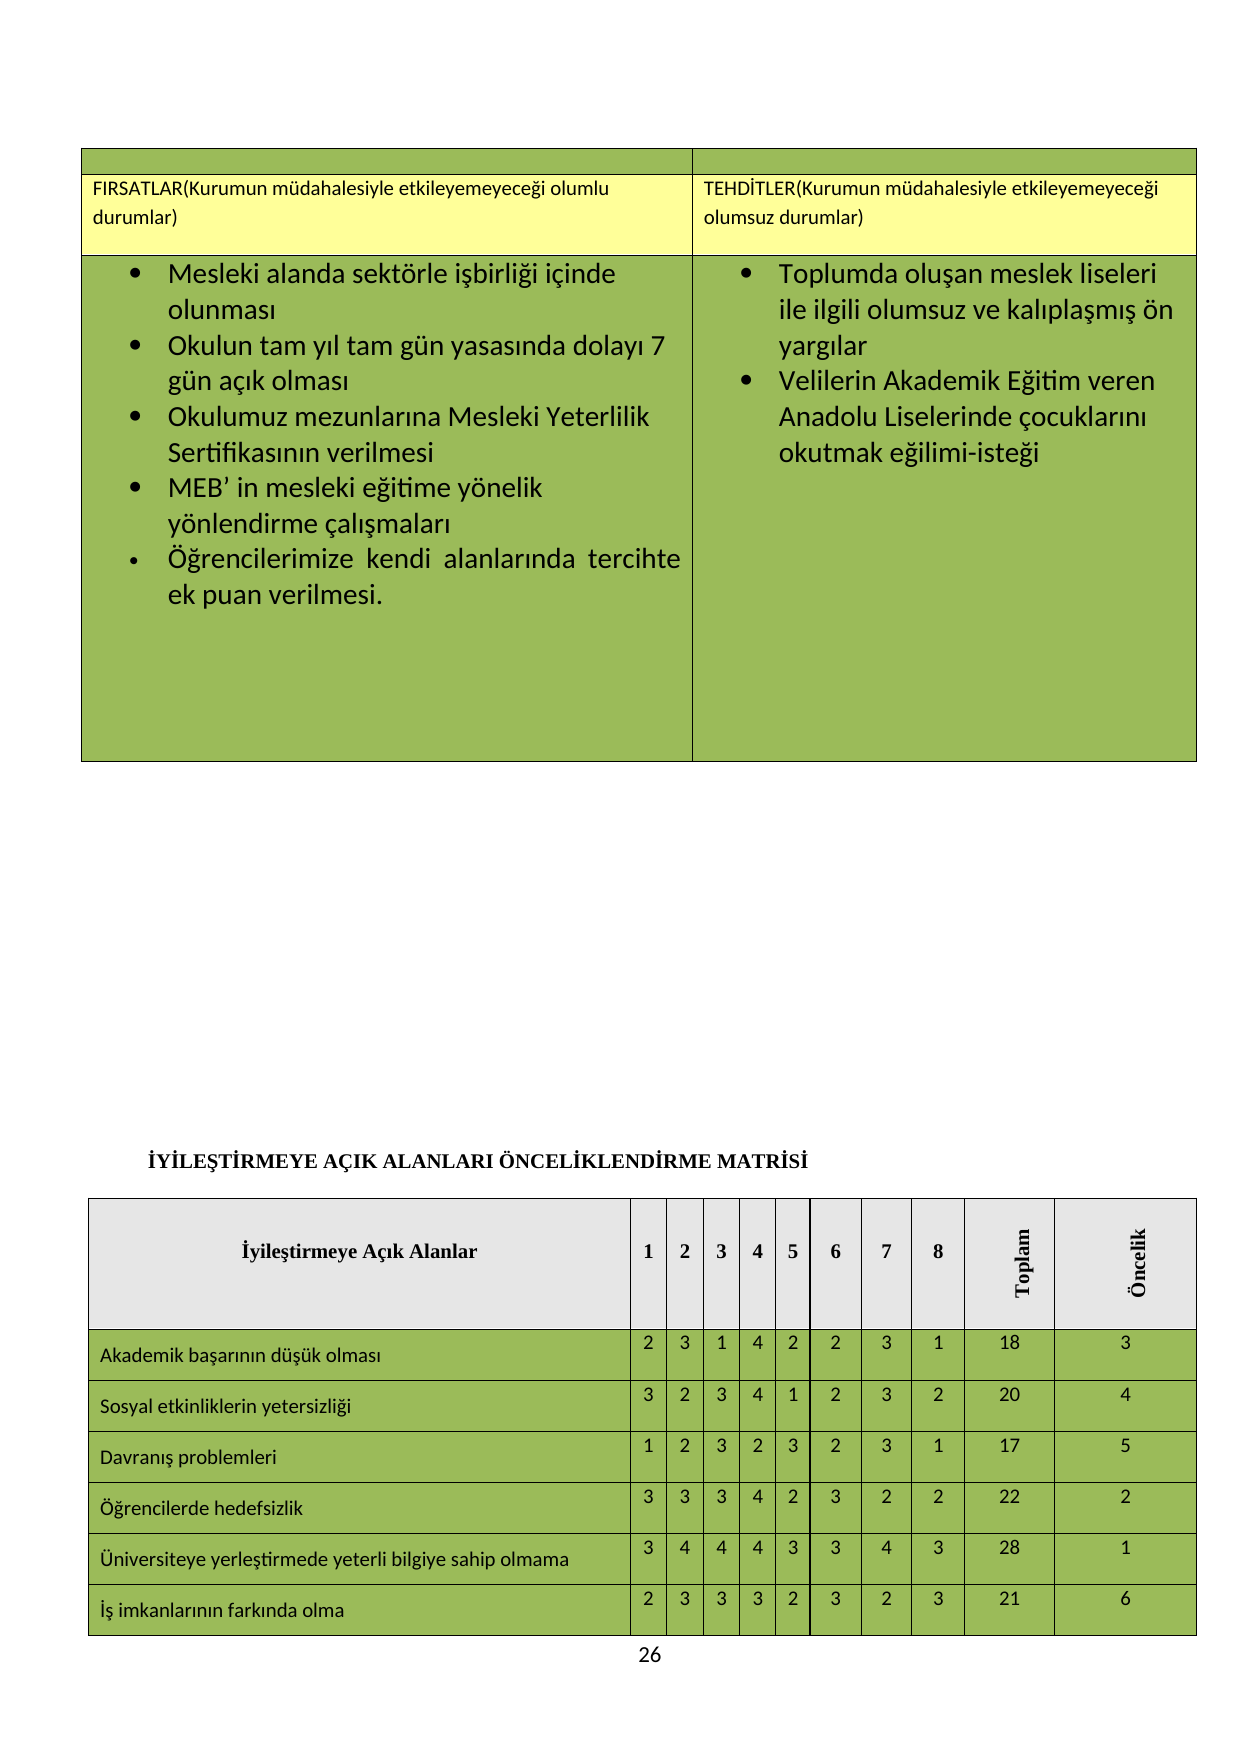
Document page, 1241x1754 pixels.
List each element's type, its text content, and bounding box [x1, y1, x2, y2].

table_header Toplam [965, 1199, 1054, 1328]
table_cell 3 [1055, 1330, 1196, 1380]
table_header 2 [667, 1199, 703, 1328]
table_cell 4 [740, 1483, 775, 1533]
table_header 7 [862, 1199, 911, 1328]
table_cell 2 [811, 1330, 861, 1380]
table_header İyileştirmeye Açık Alanlar [89, 1199, 630, 1328]
table_cell 3 [631, 1381, 666, 1431]
table_cell 3 [811, 1534, 861, 1584]
table_cell 2 [1055, 1483, 1196, 1533]
table_cell 1 [631, 1432, 666, 1482]
table_cell 17 [965, 1432, 1054, 1482]
table_cell 3 [667, 1483, 703, 1533]
table_cell 3 [631, 1534, 666, 1584]
table_cell 3 [704, 1585, 739, 1635]
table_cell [82, 149, 692, 174]
table_header 6 [811, 1199, 861, 1328]
text İYİLEŞTİRMEYE AÇIK ALANLARI ÖNCELİKLENDİRME MATRİSİ [148, 1149, 1152, 1173]
table_cell 2 [667, 1432, 703, 1482]
table_cell Sosyal etkinliklerin yetersizliği [89, 1381, 630, 1431]
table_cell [693, 149, 1196, 174]
table_cell 2 [776, 1585, 809, 1635]
table_cell İş imkanlarının farkında olma [89, 1585, 630, 1635]
table_cell 2 [811, 1381, 861, 1431]
table_cell Davranış problemleri [89, 1432, 630, 1482]
table_header 3 [704, 1199, 739, 1328]
table_header 8 [912, 1199, 964, 1328]
table_cell 4 [667, 1534, 703, 1584]
table_cell 1 [704, 1330, 739, 1380]
table_cell Toplumda oluşan meslek liseleri ile ilgili olumsuz ve kalıplaşmış ön yargılar Velilerin Akademik Eğitim veren Anadolu Liselerinde çocuklarını okutmak eğilimi-isteği [693, 256, 1196, 761]
table_cell 3 [704, 1483, 739, 1533]
table_cell 22 [965, 1483, 1054, 1533]
table_cell 3 [667, 1585, 703, 1635]
table_cell 6 [1055, 1585, 1196, 1635]
table_cell 5 [1055, 1432, 1196, 1482]
table_cell 1 [776, 1381, 809, 1431]
table_header 1 [631, 1199, 666, 1328]
table_cell 20 [965, 1381, 1054, 1431]
table_cell 4 [1055, 1381, 1196, 1431]
table_cell 2 [862, 1585, 911, 1635]
table_cell 2 [631, 1585, 666, 1635]
table_cell 3 [776, 1534, 809, 1584]
table_cell 3 [862, 1432, 911, 1482]
table_cell 1 [912, 1330, 964, 1380]
table_header Öncelik [1055, 1199, 1196, 1328]
table_cell 2 [667, 1381, 703, 1431]
table_cell FIRSATLAR(Kurumun müdahalesiyle etkileyemeyeceği olumlu durumlar) [82, 175, 692, 254]
table_cell 3 [811, 1585, 861, 1635]
table_cell 1 [912, 1432, 964, 1482]
table_cell 3 [740, 1585, 775, 1635]
table_cell 2 [811, 1432, 861, 1482]
table_cell TEHDİTLER(Kurumun müdahalesiyle etkileyemeyeceği olumsuz durumlar) [693, 175, 1196, 254]
table_cell 3 [862, 1381, 911, 1431]
table_cell 3 [811, 1483, 861, 1533]
table_cell 4 [740, 1534, 775, 1584]
table_cell 4 [862, 1534, 911, 1584]
table_cell 3 [704, 1381, 739, 1431]
table_cell 2 [776, 1483, 809, 1533]
table_cell 3 [862, 1330, 911, 1380]
table_cell 2 [776, 1330, 809, 1380]
table_cell 2 [862, 1483, 911, 1533]
table_cell 2 [631, 1330, 666, 1380]
table_cell Üniversiteye yerleştirmede yeterli bilgiye sahip olmama [89, 1534, 630, 1584]
table_header 4 [740, 1199, 775, 1328]
table_cell Öğrencilerde hedefsizlik [89, 1483, 630, 1533]
table_cell 4 [704, 1534, 739, 1584]
table_cell 3 [776, 1432, 809, 1482]
table_cell 21 [965, 1585, 1054, 1635]
table_cell Mesleki alanda sektörle işbirliği içinde olunması Okulun tam yıl tam gün yasasında dolayı 7 gün açık olması Okulumuz mezunlarına Mesleki Yeterlilik Sertifikasının verilmesi MEB’ in mesleki eğitime yönelik yönlendirme çalışmaları Öğrencilerimize kendi alanlarında tercihte ek puan verilmesi. [82, 256, 692, 761]
table_header 5 [776, 1199, 809, 1328]
table_cell 3 [631, 1483, 666, 1533]
table_cell 3 [704, 1432, 739, 1482]
table_cell 3 [667, 1330, 703, 1380]
table_cell 1 [1055, 1534, 1196, 1584]
table_cell 28 [965, 1534, 1054, 1584]
table_cell 2 [740, 1432, 775, 1482]
table_cell 2 [912, 1381, 964, 1431]
table_cell 3 [912, 1534, 964, 1584]
table_cell 4 [740, 1330, 775, 1380]
table_cell 3 [912, 1585, 964, 1635]
table_cell 18 [965, 1330, 1054, 1380]
table_cell 4 [740, 1381, 775, 1431]
table_cell Akademik başarının düşük olması [89, 1330, 630, 1380]
table_cell 2 [912, 1483, 964, 1533]
